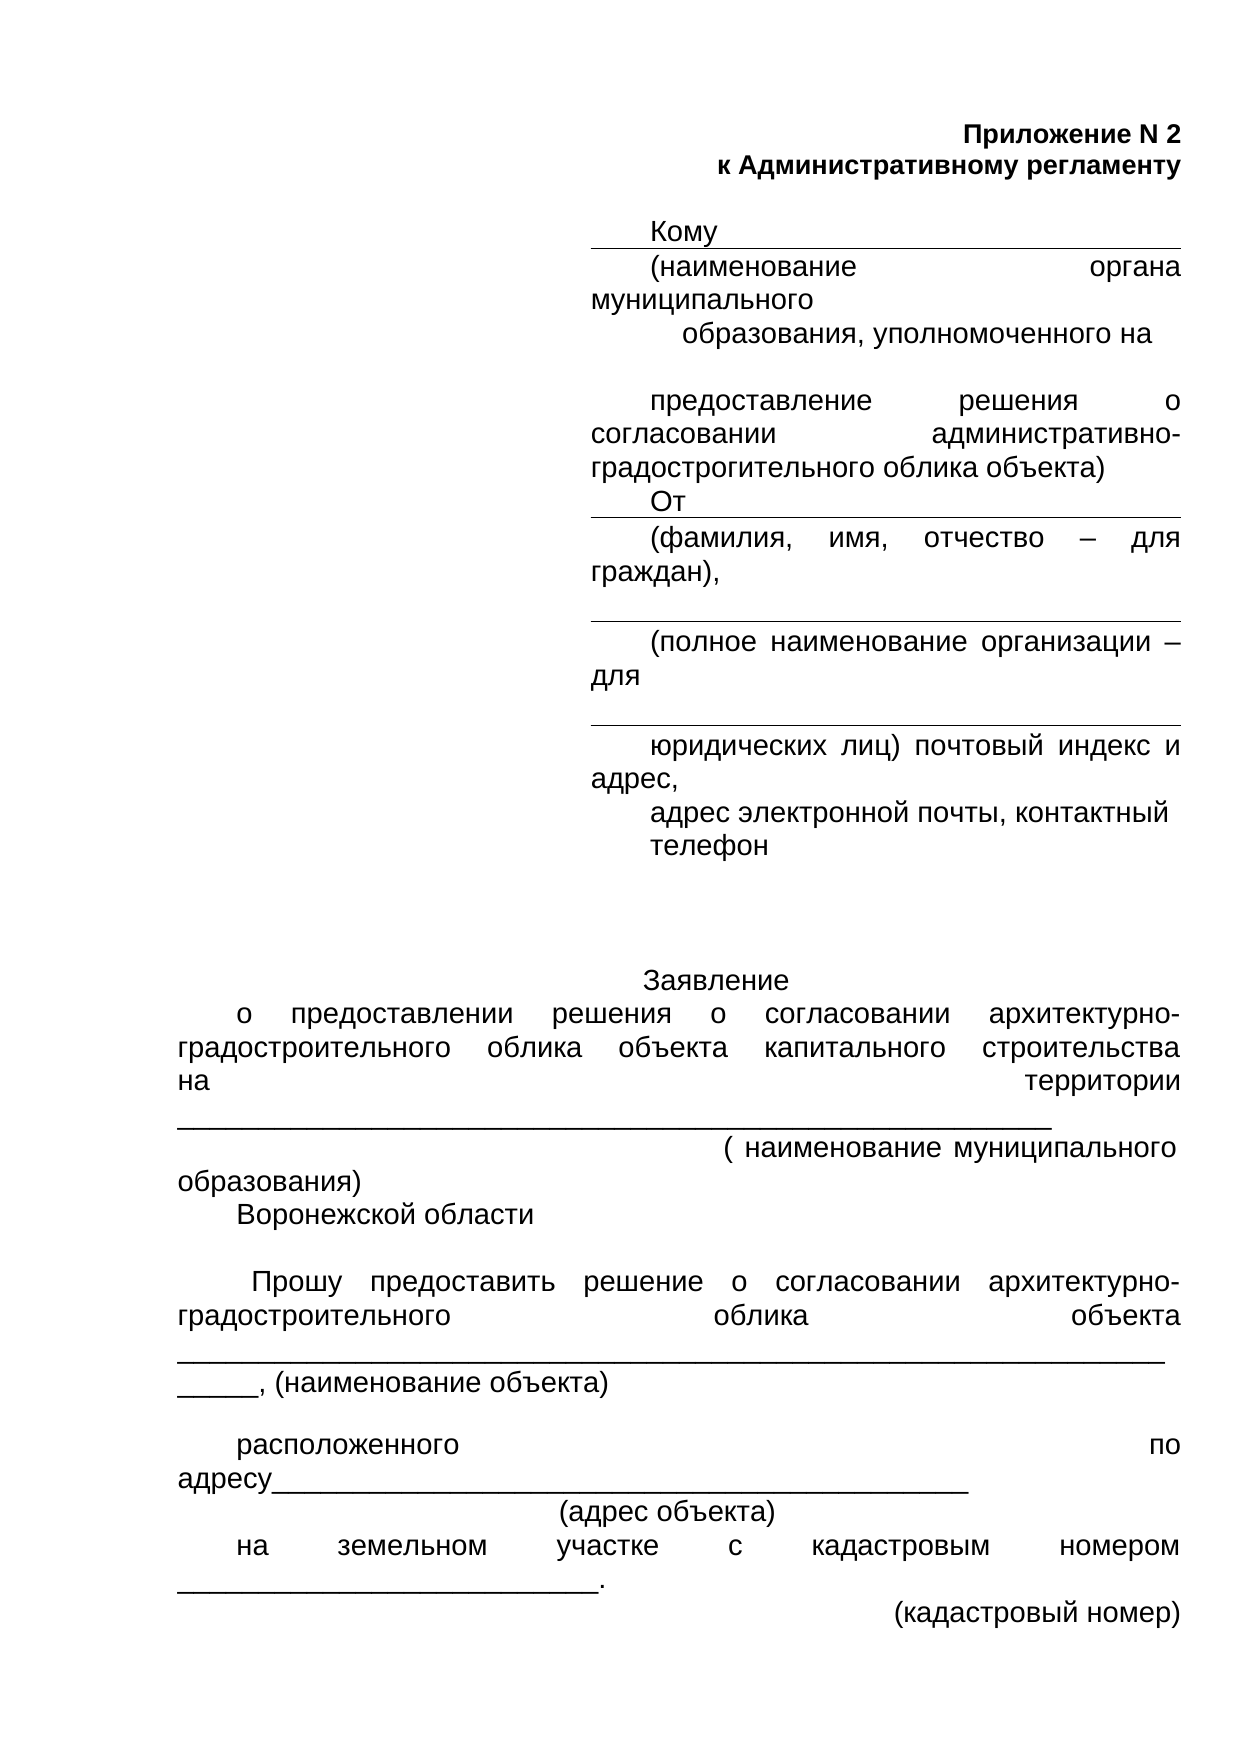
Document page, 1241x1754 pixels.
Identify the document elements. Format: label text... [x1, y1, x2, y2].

text Приложение N 2 [177, 118, 1181, 149]
text адрес электронной почты, контактный [591, 792, 1181, 825]
text Кому [591, 214, 1181, 248]
text Воронежской области [177, 1197, 1181, 1231]
text предоставление решения о согласовании административно-градострогительного облика объекта) [591, 380, 1181, 483]
text к Административному регламенту [177, 149, 1181, 181]
text (полное наименование организации – для [591, 622, 1181, 691]
text Заявление [177, 962, 1181, 996]
text на земельном участке с кадастровым номером __________________________. [177, 1528, 1181, 1595]
text расположенного по адресу___________________________________________ [177, 1427, 1181, 1494]
text Прошу предоставить решение о согласовании архитектурно-градостроительного облика объекта __________________________________________________________________, (наименование объекта) [177, 1264, 1181, 1398]
text (наименование органа муниципального [591, 249, 1181, 315]
text ( наименование муниципального образования) [177, 1130, 1181, 1197]
text о предоставлении решения о согласовании архитектурно-градостроительного облика объекта капитального строительства на территории ______________________________________________________ [177, 996, 1181, 1130]
text (кадастровый номер) [177, 1595, 1181, 1628]
text образования, уполномоченного на [591, 315, 1181, 349]
text (адрес объекта) [177, 1494, 1181, 1528]
text От [591, 483, 1181, 517]
text (фамилия, имя, отчество – для граждан), [591, 518, 1181, 587]
text юридических лиц) почтовый индекс и адрес, [591, 726, 1181, 792]
text телефон [591, 825, 1181, 862]
